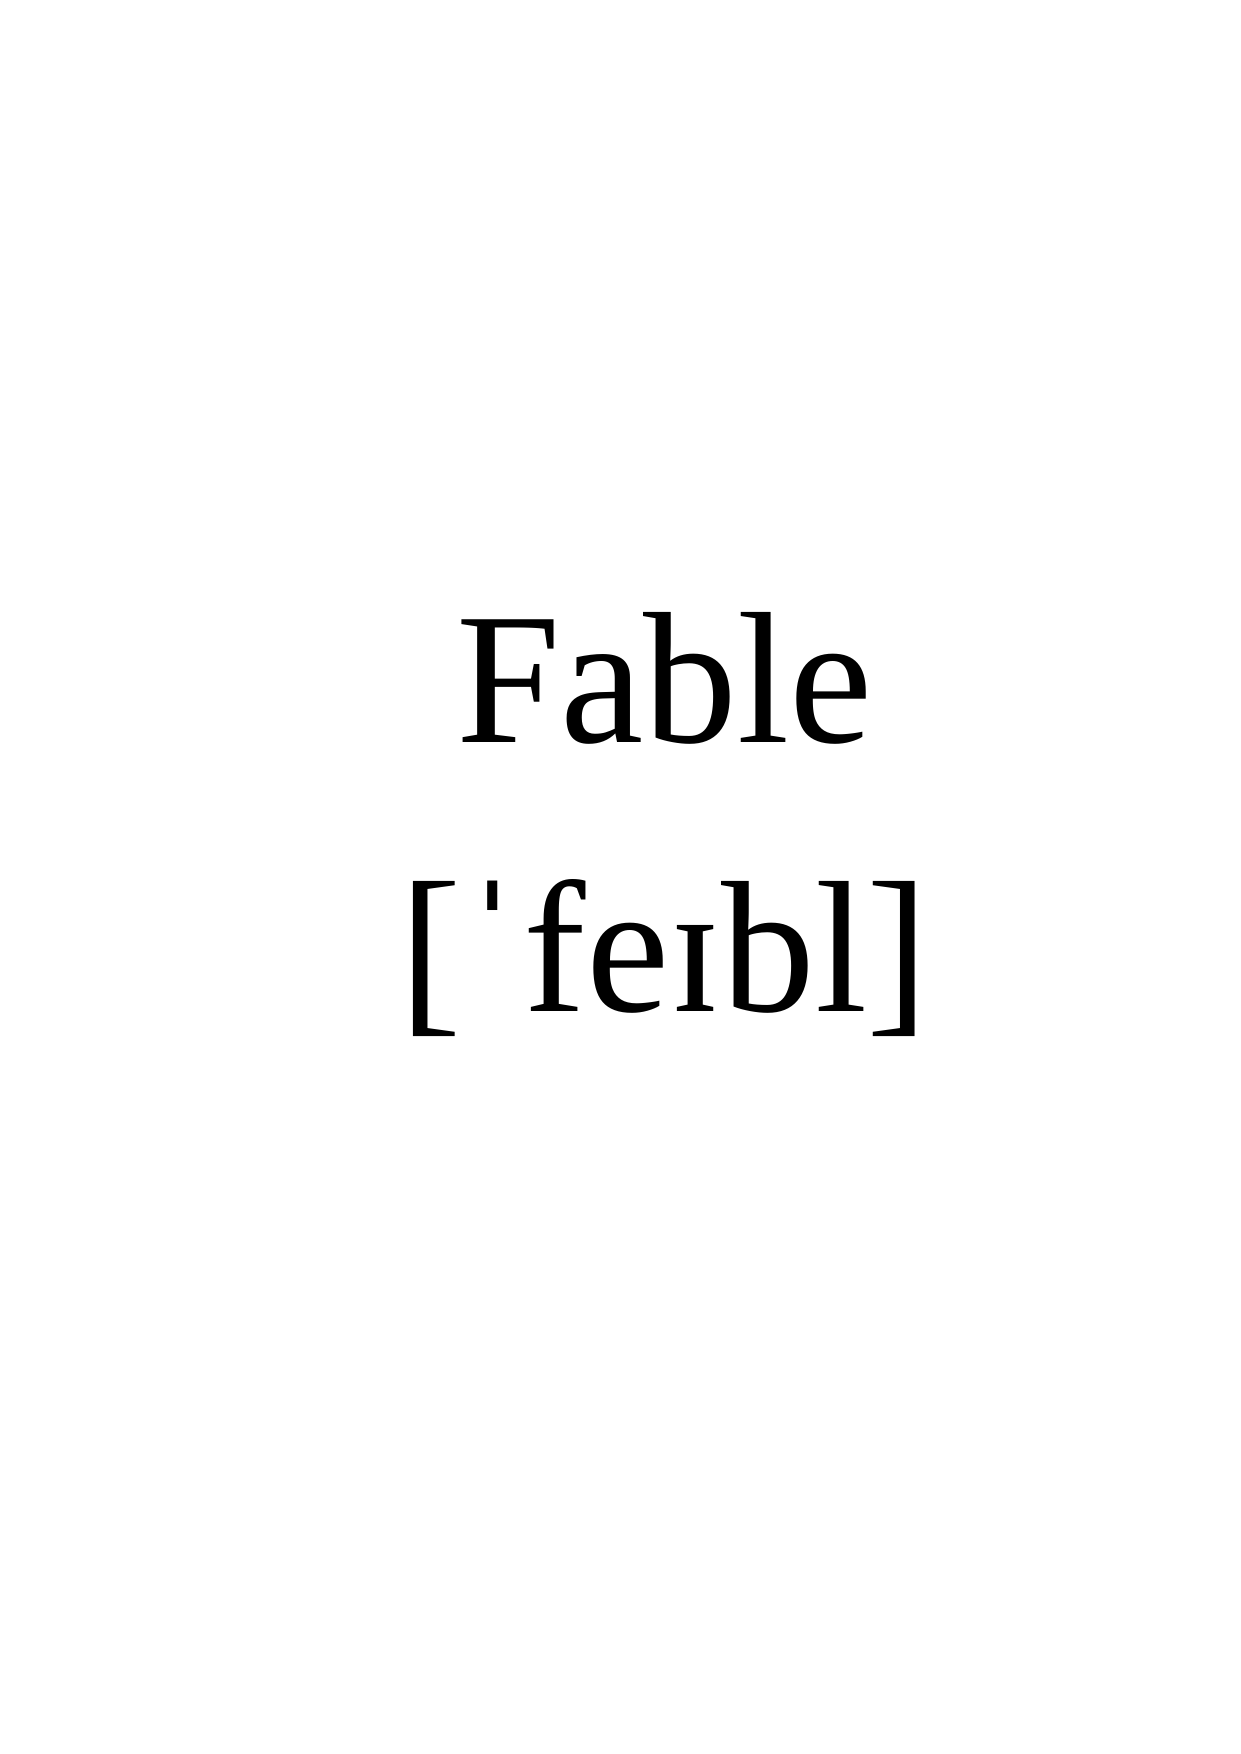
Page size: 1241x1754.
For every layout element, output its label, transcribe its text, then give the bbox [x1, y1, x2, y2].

text [ˈfeɪbl] [177, 836, 1152, 1052]
text Fable [177, 567, 1152, 783]
